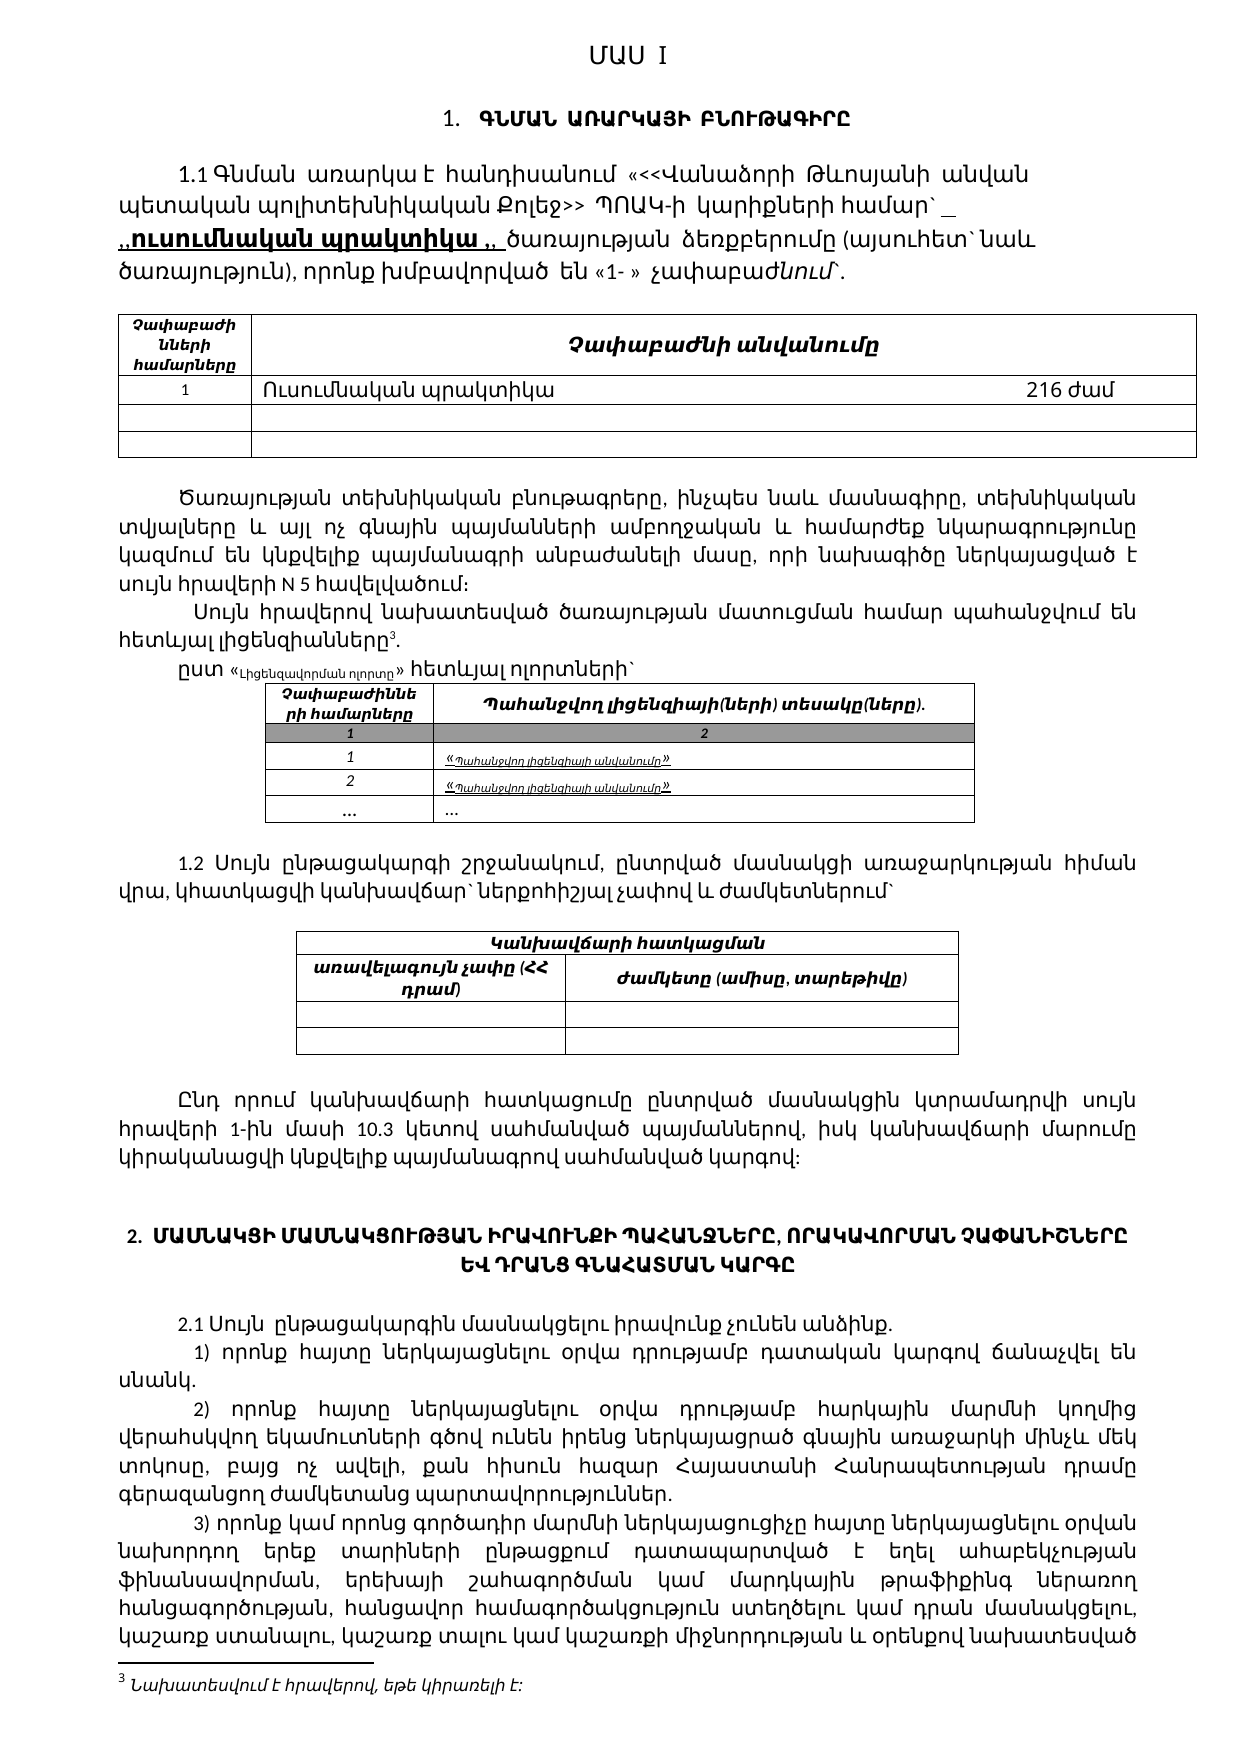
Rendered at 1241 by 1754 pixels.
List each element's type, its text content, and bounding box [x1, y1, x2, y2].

text Ընդ որում կանխավճարի հատկացումը ընտրված մասնակցին կտրամադրվի սույն հրավերի 1-ին մասի 10.3 կետով սահմանված պայմաններով, իսկ կանխավճարի մարումը կիրականացվի կնքվելիք պայմանագրով սահմանված կարգով: [118, 1085, 1137, 1171]
table_cell [297, 1028, 565, 1054]
table_cell 1 [266, 743, 433, 769]
table_cell 1 [266, 724, 433, 742]
text Ծառայության տեխնիկական բնութագրերը, ինչպես նաև մասնագիրը, տեխնիկական տվյալները և այլ ոչ գնային պայմանների ամբողջական և համարժեք նկարագրությունը կազմում են կնքվելիք պայմանագրի անբաժանելի մասը, որի նախագիծը ներկայացված է սույն հրավերի N 5 հավելվածում։ [118, 483, 1137, 597]
table_header Չափաբաժնի անվանումը [252, 315, 1196, 374]
text 1.1 Գնման առարկա է հանդիսանում «<<Վանաձորի Թևոսյանի անվան պետական պոլիտեխնիկական Քոլեջ>> ՊՈԱԿ-ի կարիքների համար` ,,ուսումնական պրակտիկա ,, ծառայության ձեռքբերումը (այսուհետ` նաև ծառայություն), որոնք խմբավորված են «1- » չափաբաժնում`. [118, 158, 1137, 286]
table_cell 2 [266, 770, 433, 795]
table_cell «Պահանջվող լիցենզիայի անվանումը» [434, 743, 974, 769]
list ԳՆՄԱՆ ԱՌԱՐԿԱՅԻ ԲՆՈՒԹԱԳԻՐԸ [156, 102, 1137, 133]
text Սույն հրավերով նախատեսված ծառայության մատուցման համար պահանջվում են հետևյալ լիցենզիանները. [118, 597, 1137, 654]
table_cell [297, 1002, 565, 1027]
text 2.1 Սույն ընթացակարգին մասնակցելու իրավունք չունեն անձինք. [118, 1309, 1137, 1337]
text ՄԱՍ I [118, 37, 1137, 72]
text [118, 1508, 1137, 1650]
table_cell Ուսումնական պրակտիկա 216 ժամ [252, 376, 1196, 404]
table_cell 1 [119, 376, 251, 404]
table_cell [566, 1028, 958, 1054]
table_cell [252, 432, 1196, 457]
table_header Պահանջվող լիցենզիայի(ների) տեսակը(ները). [434, 684, 974, 723]
table_cell [119, 405, 251, 431]
text 1) որոնք հայտը ներկայացնելու օրվա դրությամբ դատական կարգով ճանաչվել են սնանկ. [118, 1337, 1137, 1394]
table_header Կանխավճարի հատկացման [297, 932, 958, 954]
table_cell [566, 1002, 958, 1027]
table_cell 2 [434, 724, 974, 742]
table_header Չափաբաժինների համարները [266, 684, 433, 723]
text 1.2 Սույն ընթացակարգի շրջանակում, ընտրված մասնակցի առաջարկության հիման վրա, կհատկացվի կանխավճար` ներքոհիշյալ չափով և ժամկետներում` [118, 848, 1137, 905]
table_cell ժամկետը (ամիսը, տարեթիվը) [566, 955, 958, 1001]
table_cell առավելագույն չափը (ՀՀ դրամ) [297, 955, 565, 1001]
text 2) որոնք հայտը ներկայացնելու օրվա դրությամբ հարկային մարմնի կողմից վերահսկվող եկամուտների գծով ունեն իրենց ներկայացրած գնային առաջարկի մինչև մեկ տոկոսը, բայց ոչ ավելի, քան հիսուն հազար Հայաստանի Հանրապետության դրամը գերազանցող ժամկետանց պարտավորություններ. [118, 1394, 1137, 1508]
text 2. ՄԱՍՆԱԿՑԻ ՄԱՍՆԱԿՑՈՒԹՅԱՆ ԻՐԱՎՈՒՆՔԻ ՊԱՀԱՆՋՆԵՐԸ, ՈՐԱԿԱՎՈՐՄԱՆ ՉԱՓԱՆԻՇՆԵՐԸ ԵՎ ԴՐԱՆՑ ԳՆԱՀԱՏՄԱՆ ԿԱՐԳԸ [118, 1221, 1137, 1278]
table_cell [119, 432, 251, 457]
table_header Չափաբաժինների համարները [119, 315, 251, 374]
table_cell [252, 405, 1196, 431]
table_cell «Պահանջվող լիցենզիայի անվանումը» [434, 770, 974, 795]
table_cell … [266, 796, 433, 822]
text ըստ «Լիցենզավորման ոլորտը» հետևյալ ոլորտների` [118, 654, 1137, 682]
table_cell ... [434, 796, 974, 822]
